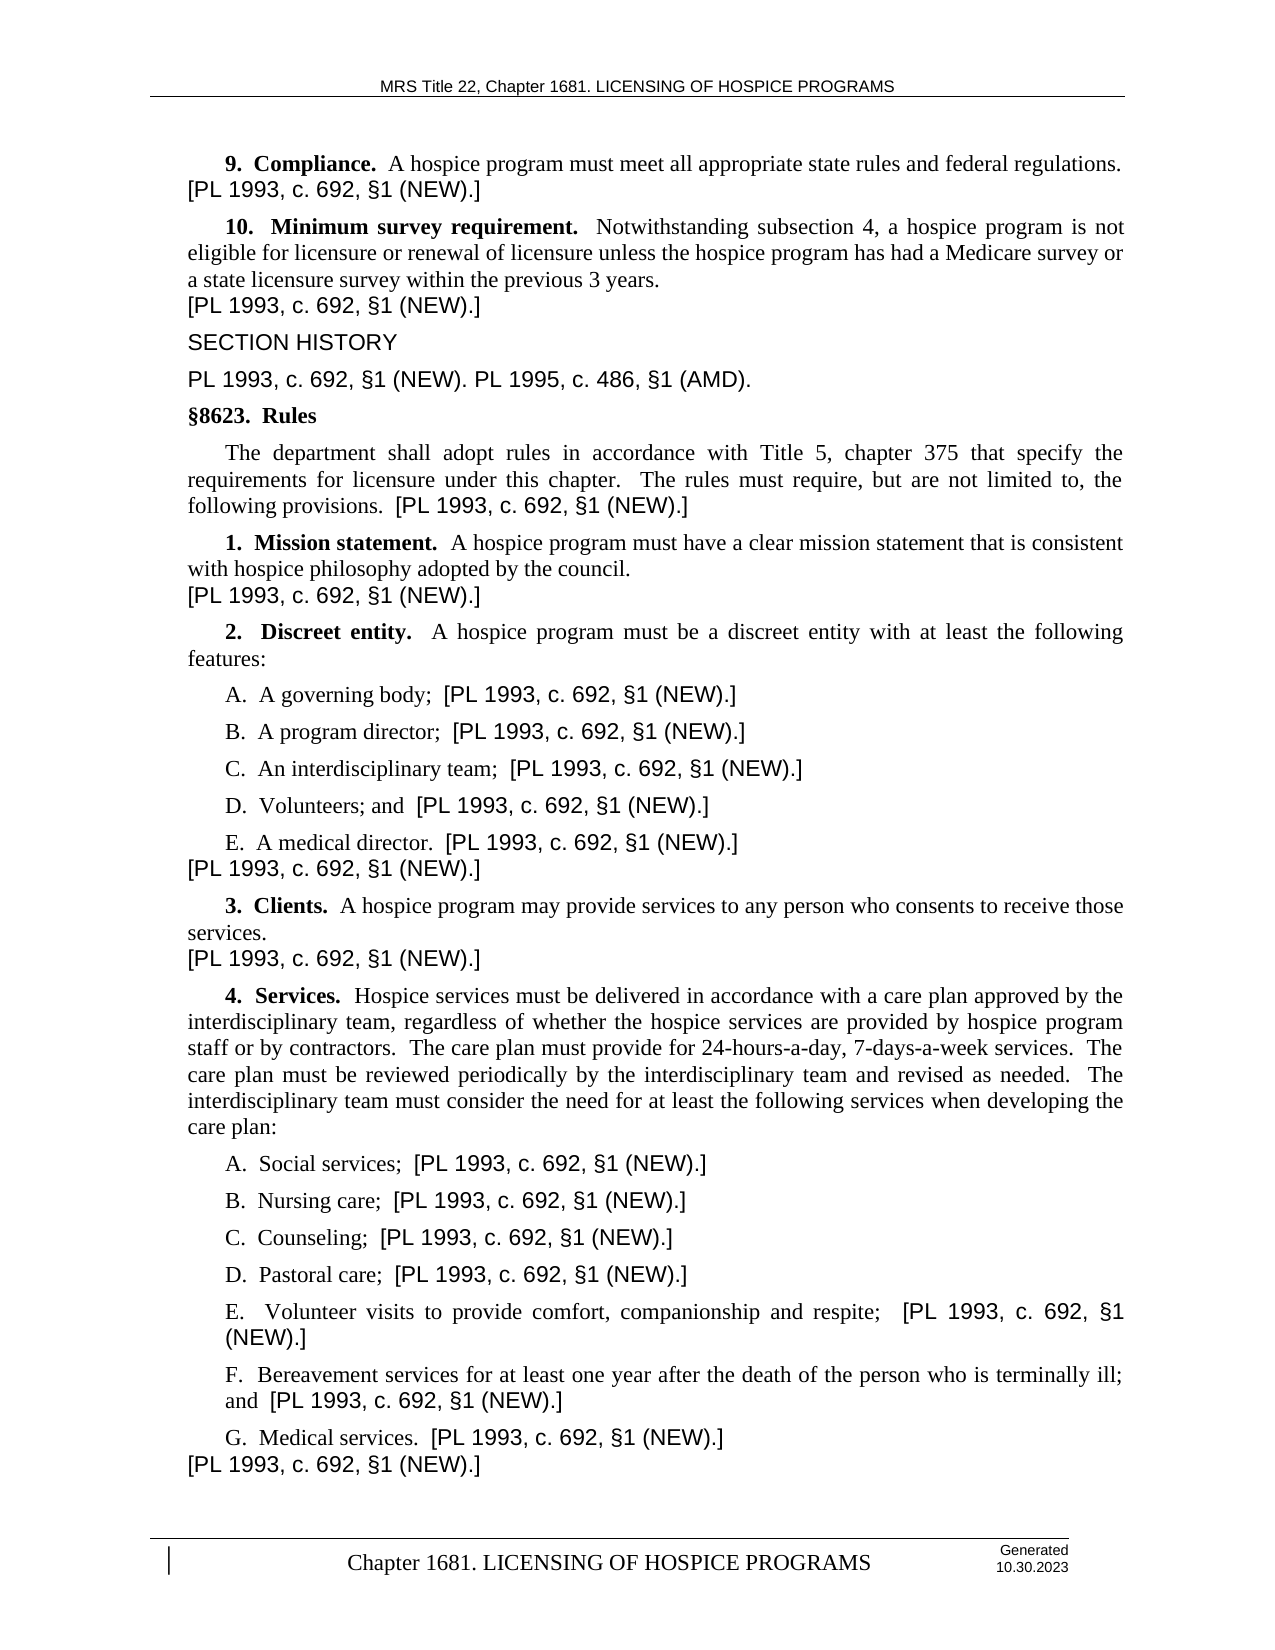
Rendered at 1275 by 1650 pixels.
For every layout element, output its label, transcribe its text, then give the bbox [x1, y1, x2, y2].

text D. Pastoral care; [PL 1993, c. 692, §1 (NEW).] [225, 1261, 1125, 1287]
text A. A governing body; [PL 1993, c. 692, §1 (NEW).] [225, 681, 1125, 708]
text F. Bereavement services for at least one year after the death of the person who is terminally ill; and [PL 1993, c. 692, §1 (NEW).] [225, 1361, 1125, 1414]
text 3. Clients. A hospice program may provide services to any person who consents to receive those services. [187, 892, 1125, 945]
text 4. Services. Hospice services must be delivered in accordance with a care plan approved by the interdisciplinary team, regardless of whether the hospice services are provided by hospice program staff or by contractors. The care plan must provide for 24-hours-a-day, 7-days-a-week services. The care plan must be reviewed periodically by the interdisciplinary team and revised as needed. The interdisciplinary team must consider the need for at least the following services when developing the care plan: [187, 982, 1125, 1140]
text The department shall adopt rules in accordance with Title 5, chapter 375 that specify the requirements for licensure under this chapter. The rules must require, but are not limited to, the following provisions. [PL 1993, c. 692, §1 (NEW).] [187, 439, 1125, 518]
text 10. Minimum survey requirement. Notwithstanding subsection 4, a hospice program is not eligible for licensure or renewal of licensure unless the hospice program has had a Medicare survey or a state licensure survey within the previous 3 years. [187, 213, 1125, 292]
text [PL 1993, c. 692, §1 (NEW).] [187, 1451, 1125, 1477]
text 1. Mission statement. A hospice program must have a clear mission statement that is consistent with hospice philosophy adopted by the council. [187, 529, 1125, 582]
text E. Volunteer visits to provide comfort, companionship and respite; [PL 1993, c. 692, §1 (NEW).] [225, 1298, 1125, 1351]
text C. Counseling; [PL 1993, c. 692, §1 (NEW).] [225, 1224, 1125, 1250]
text 9. Compliance. A hospice program must meet all appropriate state rules and federal regulations. [187, 150, 1125, 176]
text B. A program director; [PL 1993, c. 692, §1 (NEW).] [225, 718, 1125, 745]
text [PL 1993, c. 692, §1 (NEW).] [187, 176, 1125, 203]
text 2. Discreet entity. A hospice program must be a discreet entity with at least the following features: [187, 618, 1125, 671]
text E. A medical director. [PL 1993, c. 692, §1 (NEW).] [225, 829, 1125, 855]
text C. An interdisciplinary team; [PL 1993, c. 692, §1 (NEW).] [225, 755, 1125, 782]
text §8623. Rules [187, 402, 1125, 429]
text G. Medical services. [PL 1993, c. 692, §1 (NEW).] [225, 1424, 1125, 1451]
text PL 1993, c. 692, §1 (NEW). PL 1995, c. 486, §1 (AMD). [187, 366, 1125, 392]
text [PL 1993, c. 692, §1 (NEW).] [187, 582, 1125, 608]
text [PL 1993, c. 692, §1 (NEW).] [187, 855, 1125, 882]
text B. Nursing care; [PL 1993, c. 692, §1 (NEW).] [225, 1187, 1125, 1213]
text D. Volunteers; and [PL 1993, c. 692, §1 (NEW).] [225, 792, 1125, 818]
text [PL 1993, c. 692, §1 (NEW).] [187, 945, 1125, 971]
text A. Social services; [PL 1993, c. 692, §1 (NEW).] [225, 1150, 1125, 1177]
text SECTION HISTORY [187, 329, 1125, 355]
text [PL 1993, c. 692, §1 (NEW).] [187, 292, 1125, 318]
